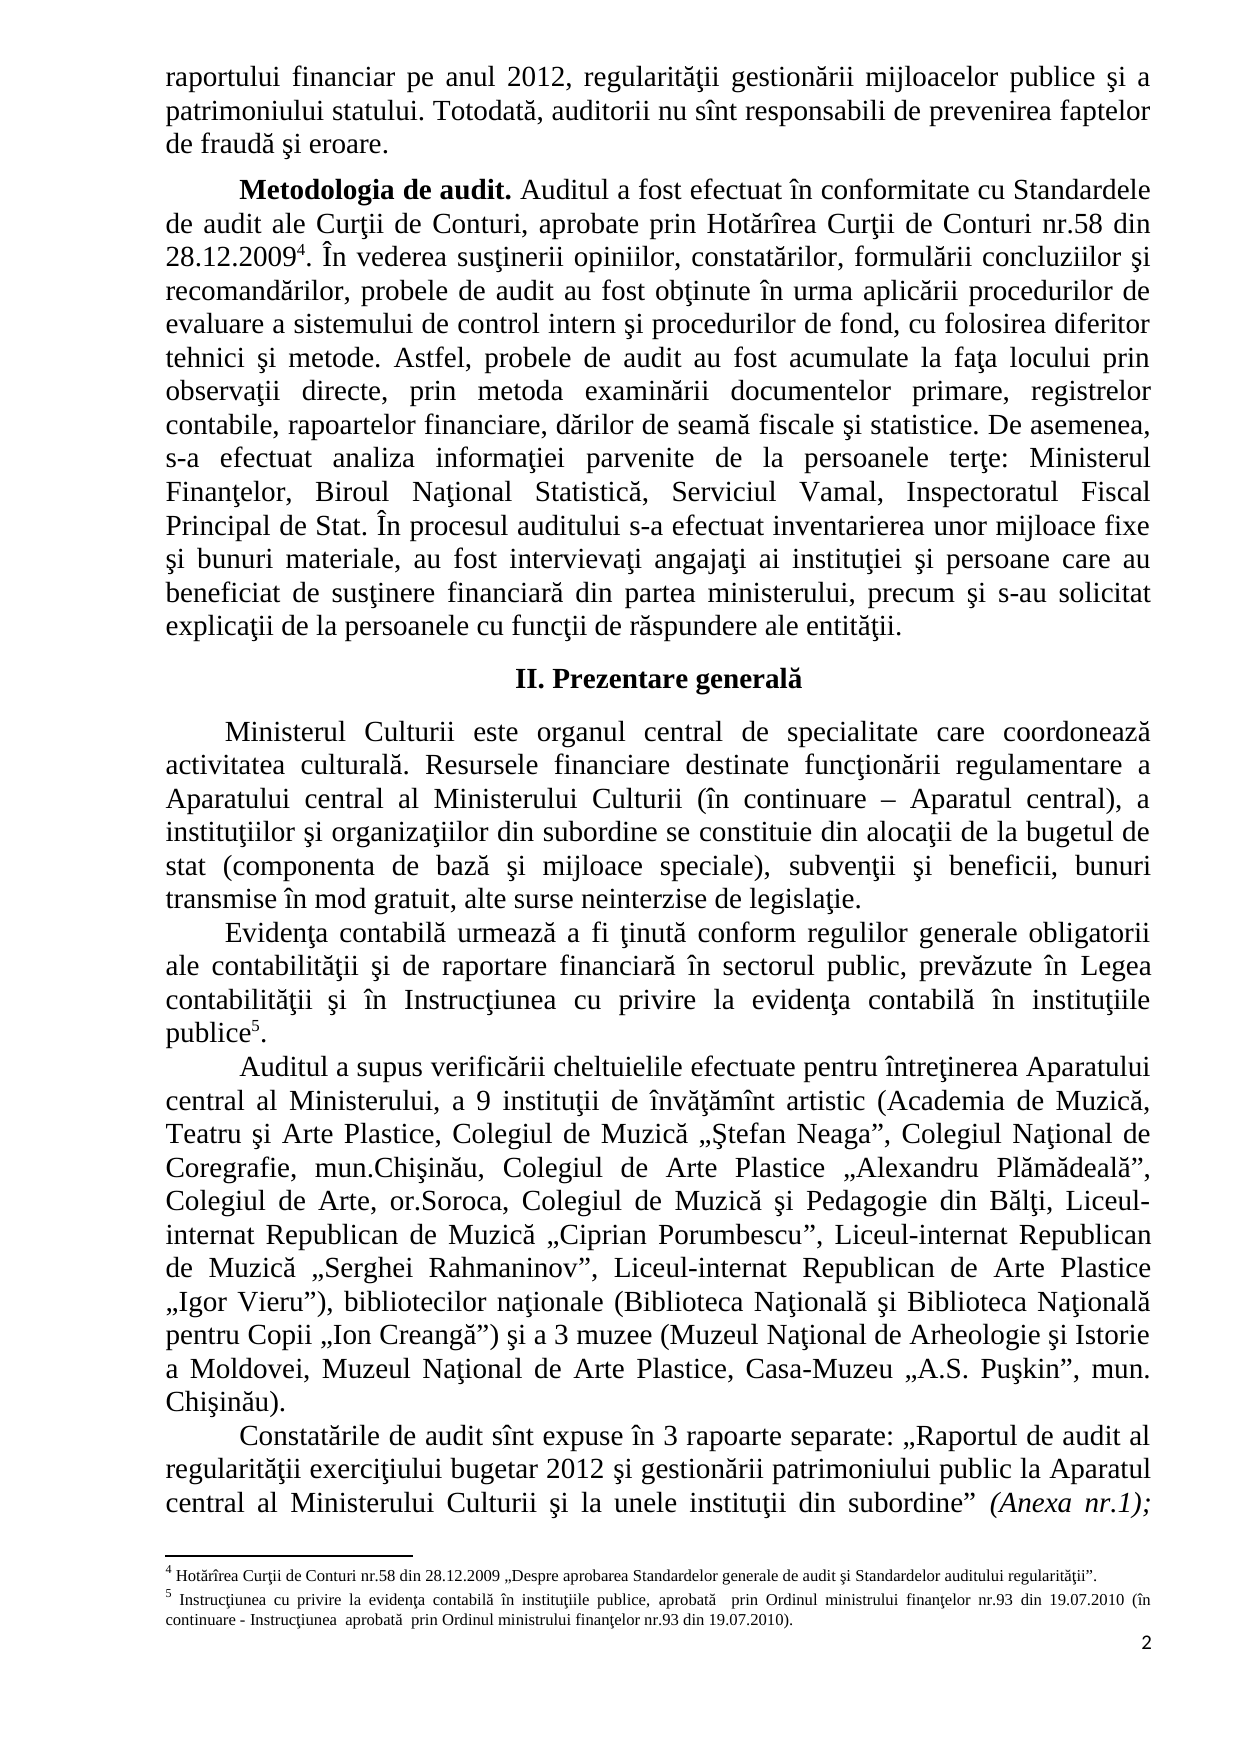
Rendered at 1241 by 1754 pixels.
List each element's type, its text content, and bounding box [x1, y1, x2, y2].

text II. Prezentare generală [165, 661, 1152, 694]
text Evidenţa contabilă urmează a fi ţinută conform regulilor generale obligatorii ale contabilităţii şi de raportare financiară în sectorul public, prevăzute în Legea contabilităţii şi în Instrucţiunea cu privire la evidenţa contabilă în instituţiile publice. [165, 915, 1152, 1049]
text Auditul a supus verificării cheltuielile efectuate pentru întreţinerea Aparatului central al Ministerului, a 9 instituţii de învăţămînt artistic (Academia de Muzică, Teatru şi Arte Plastice, Colegiul de Muzică „Ştefan Neaga”, Colegiul Naţional de Coregrafie, mun.Chişinău, Colegiul de Arte Plastice „Alexandru Plămădeală”, Colegiul de Arte, or.Soroca, Colegiul de Muzică şi Pedagogie din Bălţi, Liceul-internat Republican de Muzică „Ciprian Porumbescu”, Liceul-internat Republican de Muzică „Serghei Rahmaninov”, Liceul-internat Republican de Arte Plastice „Igor Vieru”), bibliotecilor naţionale (Biblioteca Naţională şi Biblioteca Naţională pentru Copii „Ion Creangă”) şi a 3 muzee (Muzeul Naţional de Arheologie şi Istorie a Moldovei, Muzeul Naţional de Arte Plastice, Casa-Muzeu „A.S. Puşkin”, mun. Chişinău). [165, 1049, 1152, 1418]
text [165, 1418, 1152, 1519]
text Ministerul Culturii este organul central de specialitate care coordonează activitatea culturală. Resursele financiare destinate funcţionării regulamentare a Aparatului central al Ministerului Culturii (în continuare – Aparatul central), a instituţiilor şi organizaţiilor din subordine se constituie din alocaţii de la bugetul de stat (componenta de bază şi mijloace speciale), subvenţii şi beneficii, bunuri transmise în mod gratuit, alte surse neinterzise de legislaţie. [165, 714, 1152, 915]
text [165, 59, 1152, 160]
text Metodologia de audit. Auditul a fost efectuat în conformitate cu Standardele de audit ale Curţii de Conturi, aprobate prin Hotărîrea Curţii de Conturi nr.58 din 28.12.2009. În vederea susţinerii opiniilor, constatărilor, formulării concluziilor şi recomandărilor, probele de audit au fost obţinute în urma aplicării procedurilor de evaluare a sistemului de control intern şi procedurilor de fond, cu folosirea diferitor tehnici şi metode. Astfel, probele de audit au fost acumulate la faţa locului prin observaţii directe, prin metoda examinării documentelor primare, registrelor contabile, rapoartelor financiare, dărilor de seamă fiscale şi statistice. De asemenea, s-a efectuat analiza informaţiei parvenite de la persoanele terţe: Ministerul Finanţelor, Biroul Naţional Statistică, Serviciul Vamal, Inspectoratul Fiscal Principal de Stat. În procesul auditului s-a efectuat inventarierea unor mijloace fixe şi bunuri materiale, au fost intervievaţi angajaţi ai instituţiei şi persoane care au beneficiat de susţinere financiară din partea ministerului, precum şi s-au solicitat explicaţii de la persoanele cu funcţii de răspundere ale entităţii. [165, 172, 1152, 642]
